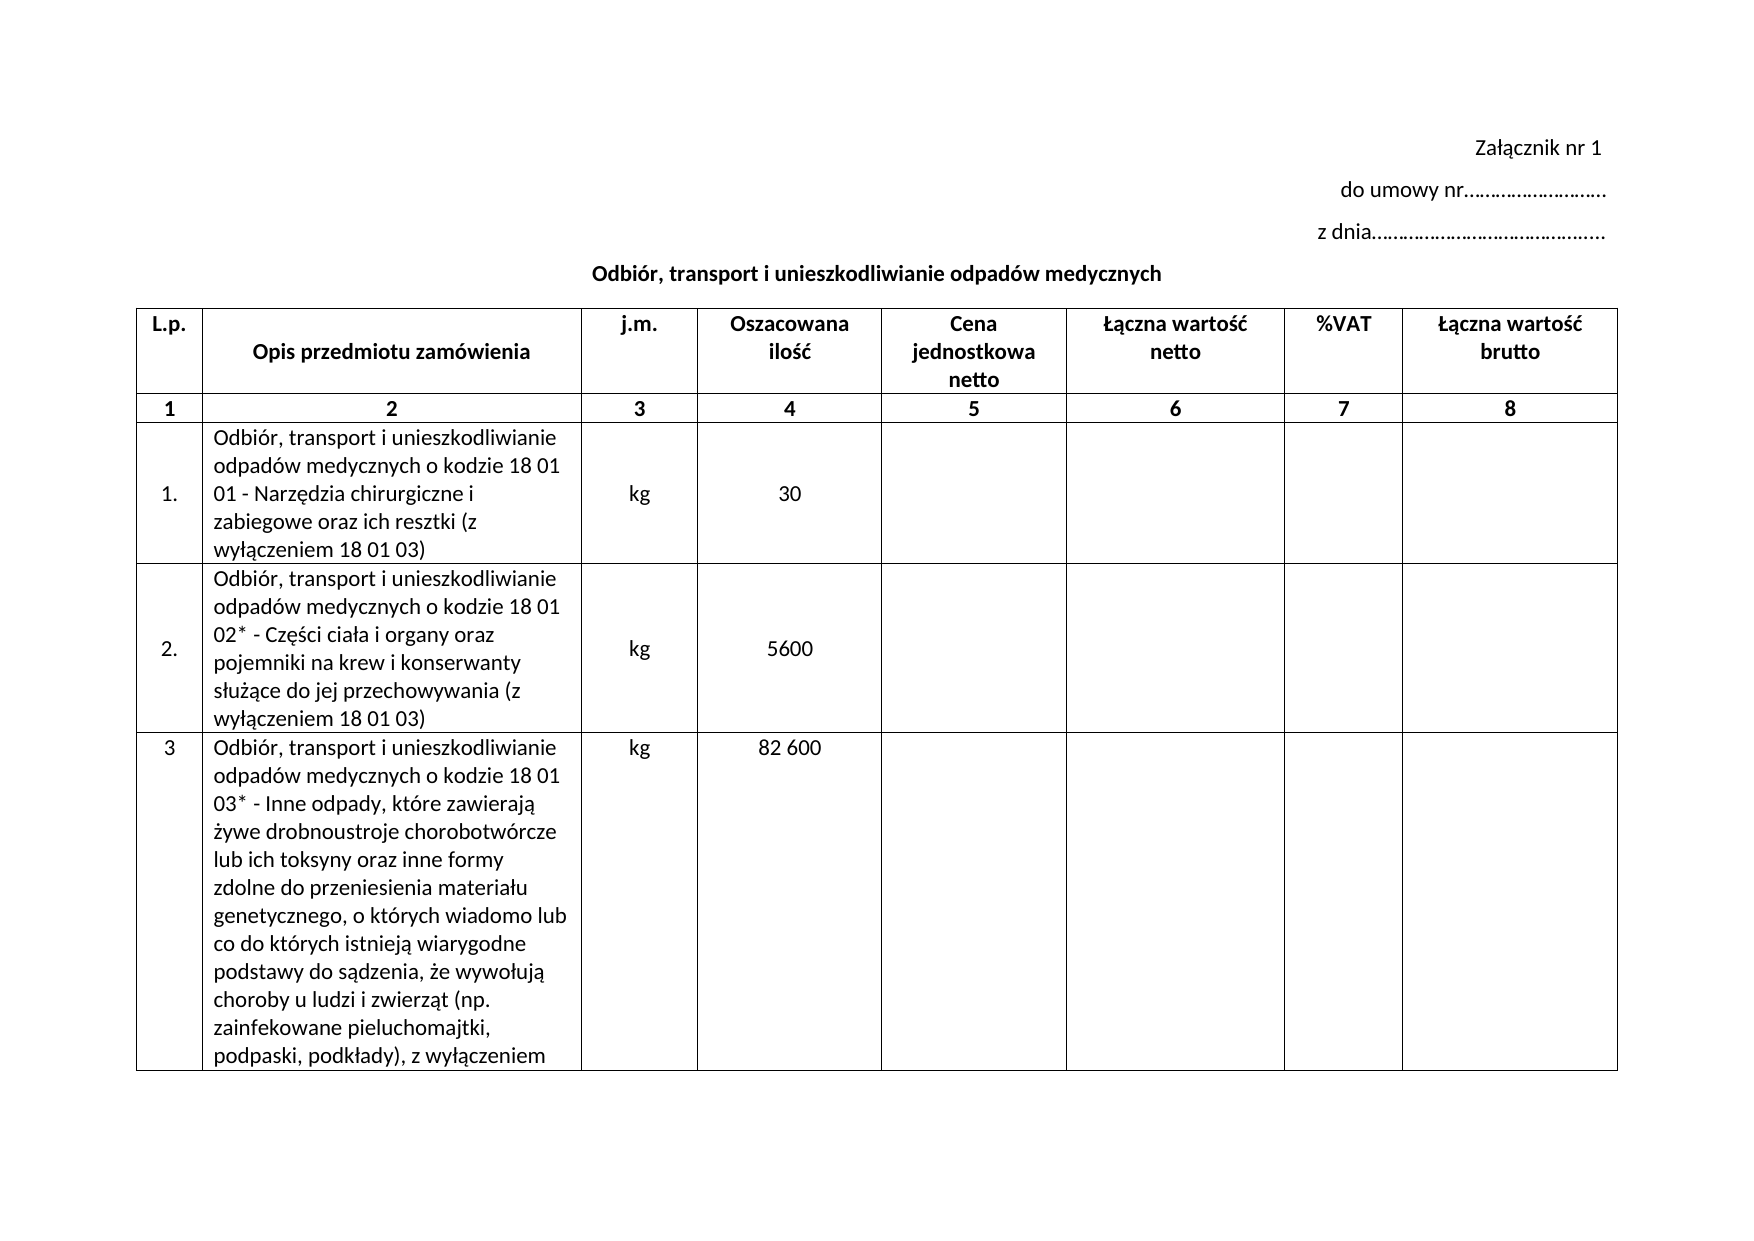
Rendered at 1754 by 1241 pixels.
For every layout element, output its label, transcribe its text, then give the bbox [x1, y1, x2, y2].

table_cell [1403, 733, 1617, 1069]
table_header L.p. [137, 309, 202, 393]
table_header Oszacowana ilość [698, 309, 881, 393]
table_cell 1. [137, 423, 202, 563]
table_cell 5 [882, 394, 1066, 422]
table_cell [203, 733, 581, 1069]
table_header %VAT [1285, 309, 1402, 393]
table_cell [1067, 564, 1284, 732]
table_cell 82 600 [698, 733, 881, 1069]
table_cell Odbiór, transport i unieszkodliwianie odpadów medycznych o kodzie 18 01 02* - Części ciała i organy oraz pojemniki na krew i konserwanty służące do jej przechowywania (z wyłączeniem 18 01 03) [203, 564, 581, 732]
table_cell [882, 564, 1066, 732]
table_cell 30 [698, 423, 881, 563]
table_header j.m. [582, 309, 697, 393]
table_cell 8 [1403, 394, 1617, 422]
table_cell kg [582, 733, 697, 1069]
table_cell [1067, 733, 1284, 1069]
table_header Łączna wartość netto [1067, 309, 1284, 393]
text do umowy nr……………………… z dnia…………………………………..... [148, 175, 1606, 245]
table_cell 1 [137, 394, 202, 422]
table_cell 3 [582, 394, 697, 422]
table_cell [1403, 423, 1617, 563]
table_cell [882, 423, 1066, 563]
text Załącznik nr 1 [148, 133, 1606, 161]
table_cell 4 [698, 394, 881, 422]
table_header Łączna wartość brutto [1403, 309, 1617, 393]
table_header Cena jednostkowa netto [882, 309, 1066, 393]
table_cell kg [582, 564, 697, 732]
table_cell 5600 [698, 564, 881, 732]
table_cell [1285, 423, 1402, 563]
table_cell 3 [137, 733, 202, 1069]
table_cell [1285, 733, 1402, 1069]
table_cell [1403, 564, 1617, 732]
table_header Opis przedmiotu zamówienia [203, 309, 581, 393]
text Odbiór, transport i unieszkodliwianie odpadów medycznych [148, 259, 1606, 287]
table_cell [1067, 423, 1284, 563]
table_cell 7 [1285, 394, 1402, 422]
table_cell 2. [137, 564, 202, 732]
table_cell kg [582, 423, 697, 563]
table_cell 6 [1067, 394, 1284, 422]
table_cell [1285, 564, 1402, 732]
table_cell 2 [203, 394, 581, 422]
table_cell [882, 733, 1066, 1069]
table_cell Odbiór, transport i unieszkodliwianie odpadów medycznych o kodzie 18 01 01 - Narzędzia chirurgiczne i zabiegowe oraz ich resztki (z wyłączeniem 18 01 03) [203, 423, 581, 563]
